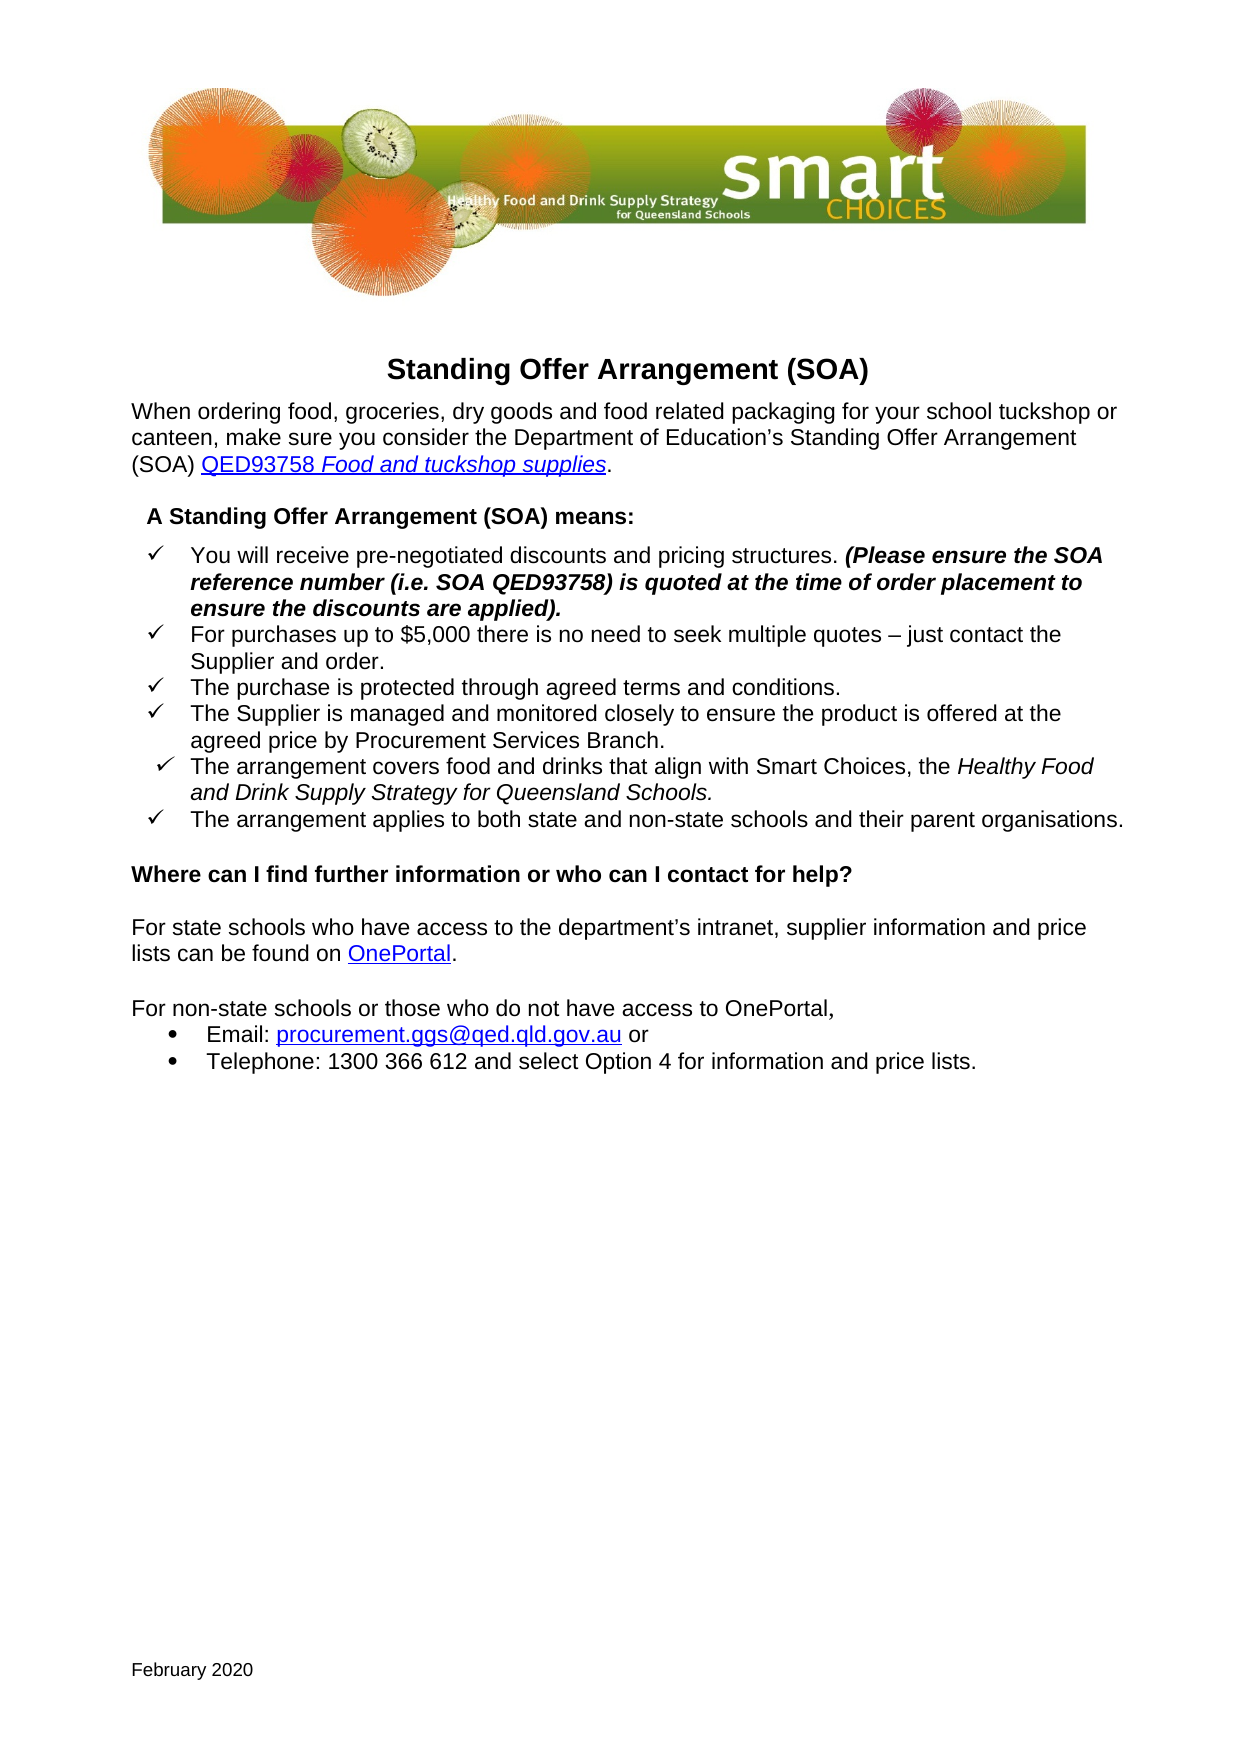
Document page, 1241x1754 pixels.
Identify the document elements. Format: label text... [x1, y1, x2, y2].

text When ordering food, groceries, dry goods and food related packaging for your school tuckshop or canteen, make sure you consider the Department of Education’s Standing Offer Arrangement (SOA) QED93758 Food and tuckshop supplies. [131, 398, 1125, 477]
list The purchase is protected through agreed terms and conditions. [146, 674, 1125, 700]
subtitle Standing Offer Arrangement (SOA) [131, 352, 1125, 385]
list The arrangement applies to both state and non-state schools and their parent organisations. [146, 806, 1125, 832]
list You will receive pre-negotiated discounts and pricing structures. (Please ensure the SOA reference number (i.e. SOA QED93758) is quoted at the time of order placement to ensure the discounts are applied). [146, 542, 1125, 621]
list Telephone: 1300 366 612 and select Option 4 for information and price lists. [169, 1048, 1125, 1074]
text For state schools who have access to the department’s intranet, supplier information and price lists can be found on OnePortal. [131, 913, 1125, 966]
text For non-state schools or those who do not have access to OnePortal, [131, 993, 1125, 1021]
list Email: procurement.ggs@qed.qld.gov.au or [169, 1021, 1125, 1048]
list The Supplier is managed and monitored closely to ensure the product is offered at the agreed price by Procurement Services Branch. [146, 700, 1125, 753]
subtitle A Standing Offer Arrangement (SOA) means: [146, 503, 1125, 530]
picture [131, 88, 1113, 306]
list For purchases up to $5,000 there is no need to seek multiple quotes – just contact the Supplier and order. [146, 621, 1125, 674]
list The arrangement covers food and drinks that align with Smart Choices, the Healthy Food and Drink Supply Strategy for Queensland Schools. [153, 753, 1125, 806]
text Where can I find further information or who can I contact for help? [131, 861, 1125, 887]
